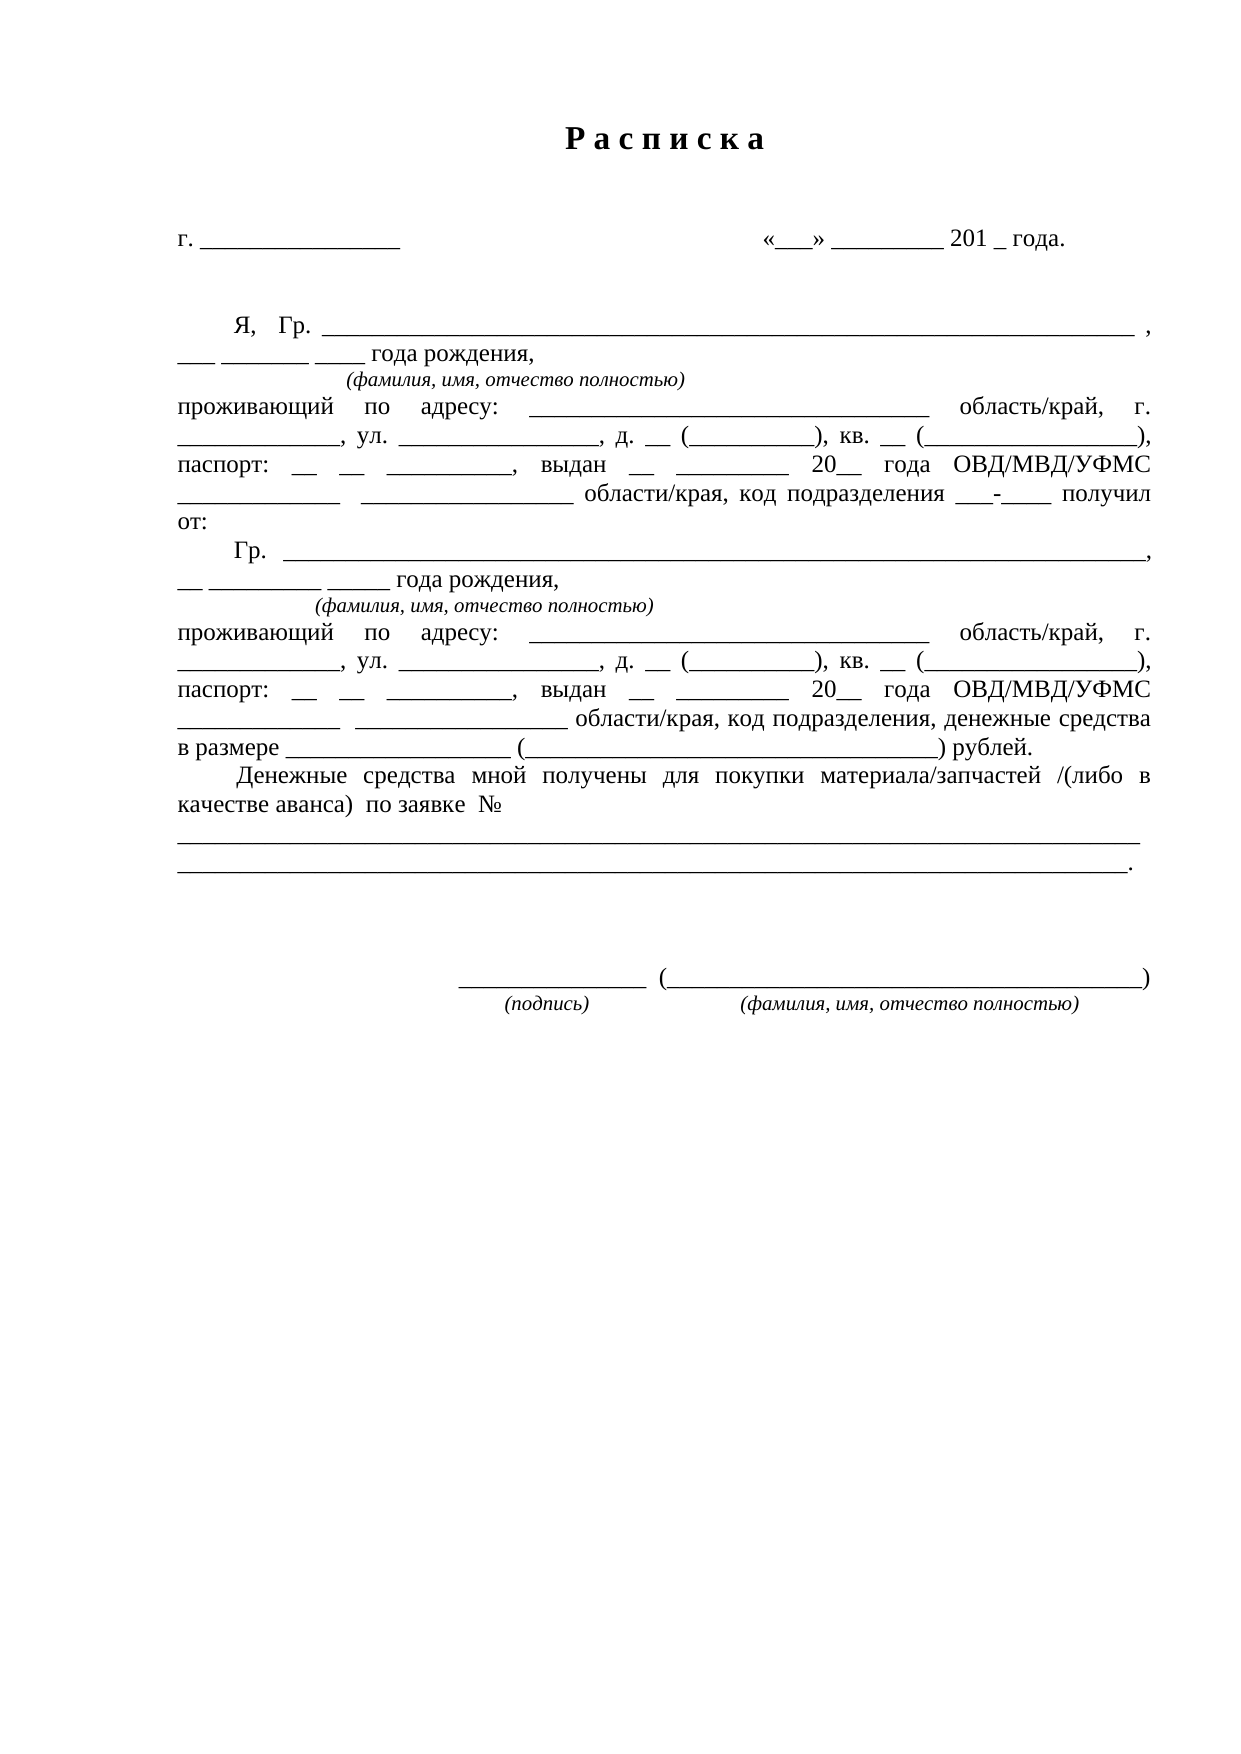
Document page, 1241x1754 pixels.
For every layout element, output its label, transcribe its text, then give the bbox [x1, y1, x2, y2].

text _______________ (______________________________________) [177, 962, 1152, 990]
text Р а с п и с к а [177, 118, 1152, 156]
text (фамилия, имя, отчество полностью) [177, 367, 1152, 391]
text Я, Гр. _________________________________________________________________ , ___ _______ ____ года рождения, [177, 310, 1152, 367]
text проживающий по адресу: ________________________________ область/край, г. _____________, ул. ________________, д. __ (__________), кв. __ (_________________), паспорт: __ __ __________, выдан __ _________ 20__ года ОВД/МВД/УФМС _____________ _________________ области/края, код подразделения, денежные средства в размере __________________ (_________________________________) рублей. [177, 617, 1152, 760]
text (подпись) (фамилия, имя, отчество полностью) [177, 990, 1152, 1014]
text проживающий по адресу: ________________________________ область/край, г. _____________, ул. ________________, д. __ (__________), кв. __ (_________________), паспорт: __ __ __________, выдан __ _________ 20__ года ОВД/МВД/УФМС _____________ _________________ области/края, код подразделения ___-____ получил от: [177, 391, 1152, 535]
text Гр. _____________________________________________________________________, __ _________ _____ года рождения, [177, 535, 1152, 593]
text _________________________________________________________________________________________________________________________________________________________. [177, 818, 1152, 875]
text (фамилия, имя, отчество полностью) [177, 593, 1152, 617]
text Денежные средства мной получены для покупки материала/запчастей /(либо в качестве аванса) по заявке № [177, 760, 1152, 818]
text г. ________________ «___» _________ 201 _ года. [177, 223, 1152, 252]
